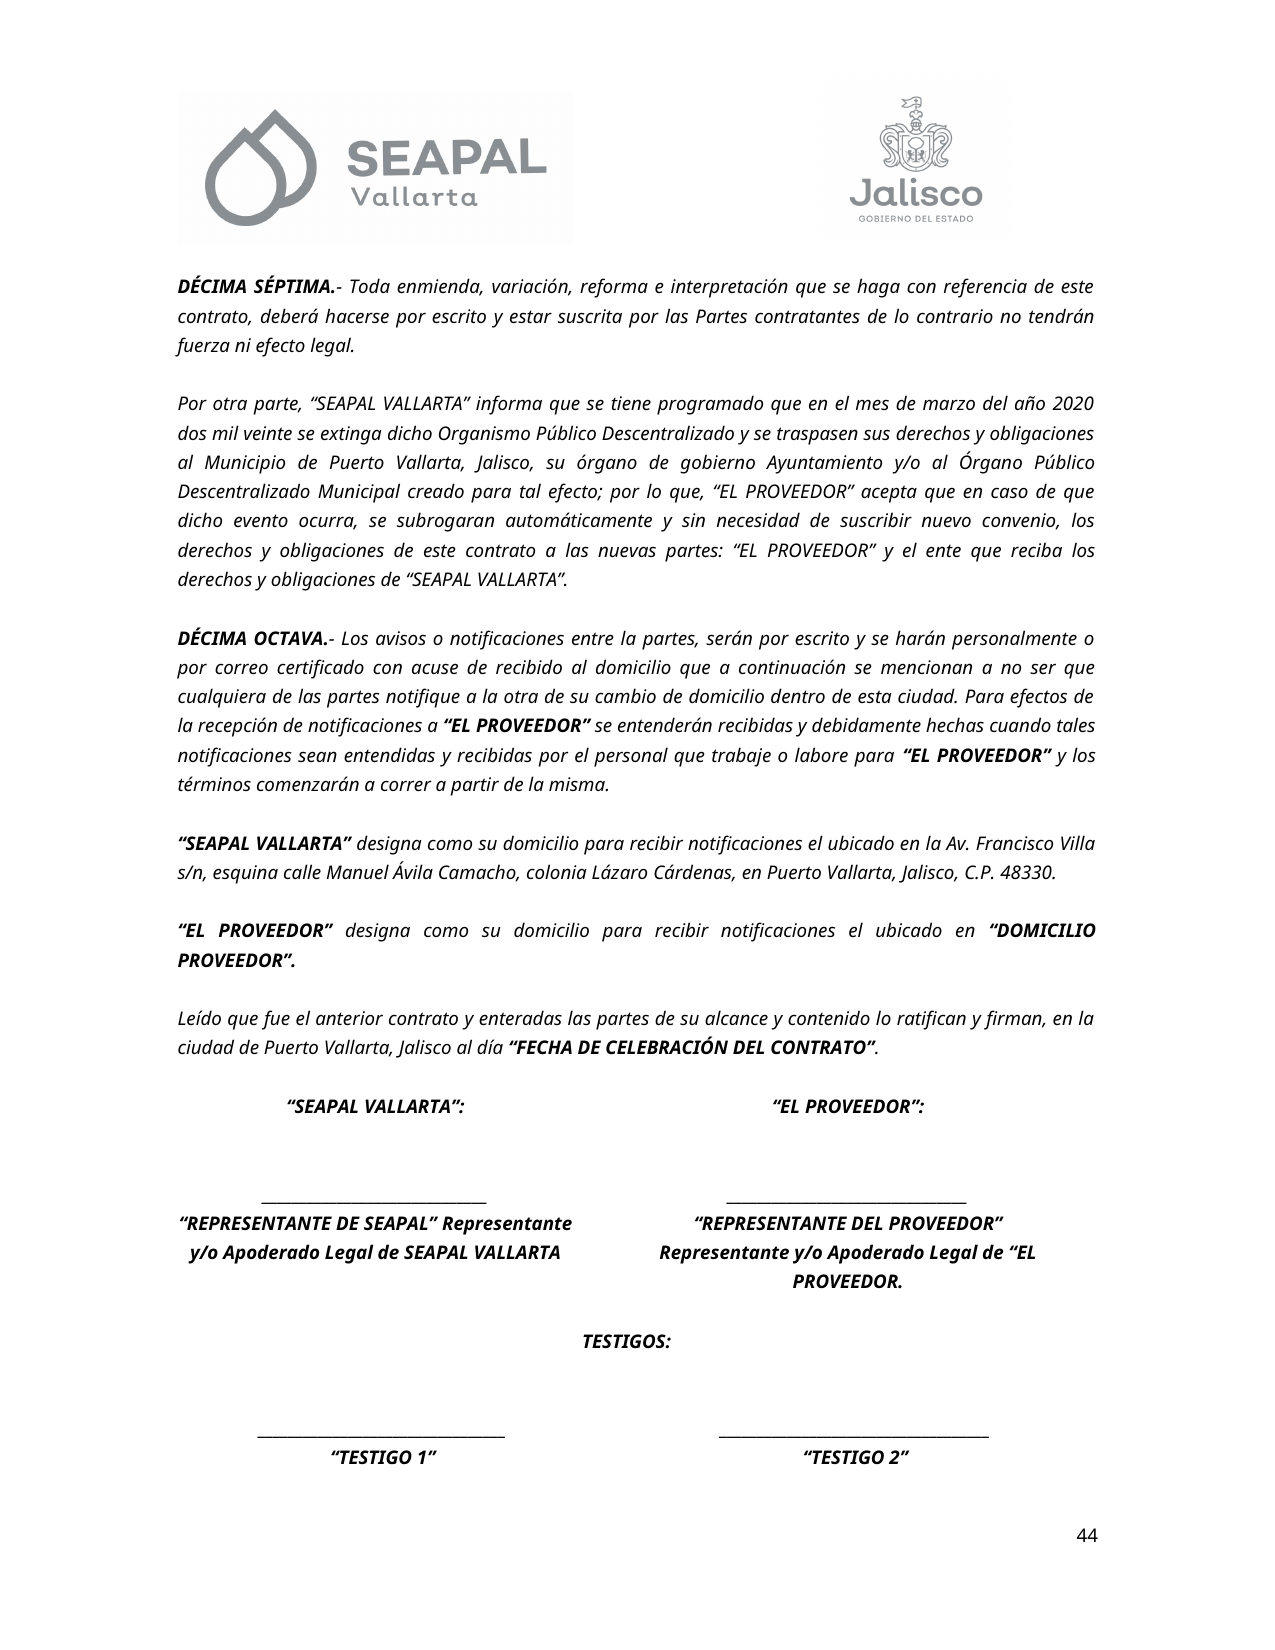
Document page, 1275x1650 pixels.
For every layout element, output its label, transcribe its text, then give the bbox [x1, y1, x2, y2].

table_header “EL PROVEEDOR”: ________________________________ “REPRESENTANTE DEL PROVEEDOR” Representante y/o Apoderado Legal de “EL PROVEEDOR. [598, 1093, 1100, 1299]
table_cell TESTIGOS: [155, 1299, 1100, 1386]
text Por otra parte, “SEAPAL VALLARTA” informa que se tiene programado que en el mes de marzo del año 2020 dos mil veinte se extinga dicho Organismo Público Descentralizado y se traspasen sus derechos y obligaciones al Municipio de Puerto Vallarta, Jalisco, su órgano de gobierno Ayuntamiento y/o al Órgano Público Descentralizado Municipal creado para tal efecto; por lo que, “EL PROVEEDOR” acepta que en caso de que dicho evento ocurra, se subrogaran automáticamente y sin necesidad de suscribir nuevo convenio, los derechos y obligaciones de este contrato a las nuevas partes: “EL PROVEEDOR” y el ente que reciba los derechos y obligaciones de “SEAPAL VALLARTA”. [177, 391, 1098, 592]
picture [177, 91, 574, 245]
text DéCIMA OCTAVA.- Los avisos o notificaciones entre la partes, serán por escrito y se harán personalmente o por correo certificado con acuse de recibido al domicilio que a continuación se mencionan a no ser que cualquiera de las partes notifique a la otra de su cambio de domicilio dentro de esta ciudad. Para efectos de la recepción de notificaciones a “EL PROVEEDOR” se entenderán recibidas y debidamente hechas cuando tales notificaciones sean entendidas y recibidas por el personal que trabaje o labore para “EL PROVEEDOR” y los términos comenzarán a correr a partir de la misma. [177, 625, 1098, 797]
table_cell ____________________________________ “TESTIGO 2” [613, 1386, 1100, 1474]
text “SEAPAL VALLARTA” designa como su domicilio para recibir notificaciones el ubicado en la Av. Francisco Villa s/n, esquina calle Manuel Ávila Camacho, colonia Lázaro Cárdenas, en Puerto Vallarta, Jalisco, C.P. 48330. [177, 830, 1098, 884]
table_cell _________________________________ “TESTIGO 1” [155, 1386, 613, 1474]
text Leído que fue el anterior contrato y enteradas las partes de su alcance y contenido lo ratifican y firman, en la ciudad de Puerto Vallarta, Jalisco al día “FECHA DE CELEBRACIÓN DEL CONTRATO”. [177, 1005, 1098, 1060]
table_header “SEAPAL VALLARTA”: ______________________________ “REPRESENTANTE DE SEAPAL” Representante y/o Apoderado Legal de SEAPAL VALLARTA [155, 1093, 598, 1299]
text DéCIMA SÉPTIMa.- Toda enmienda, variación, reforma e interpretación que se haga con referencia de este contrato, deberá hacerse por escrito y estar suscrita por las Partes contratantes de lo contrario no tendrán fuerza ni efecto legal. [177, 274, 1098, 358]
picture [817, 73, 1015, 245]
text “EL PROVEEDOR” designa como su domicilio para recibir notificaciones el ubicado en “DOMICILIO PROVEEDOR”. [177, 918, 1098, 972]
